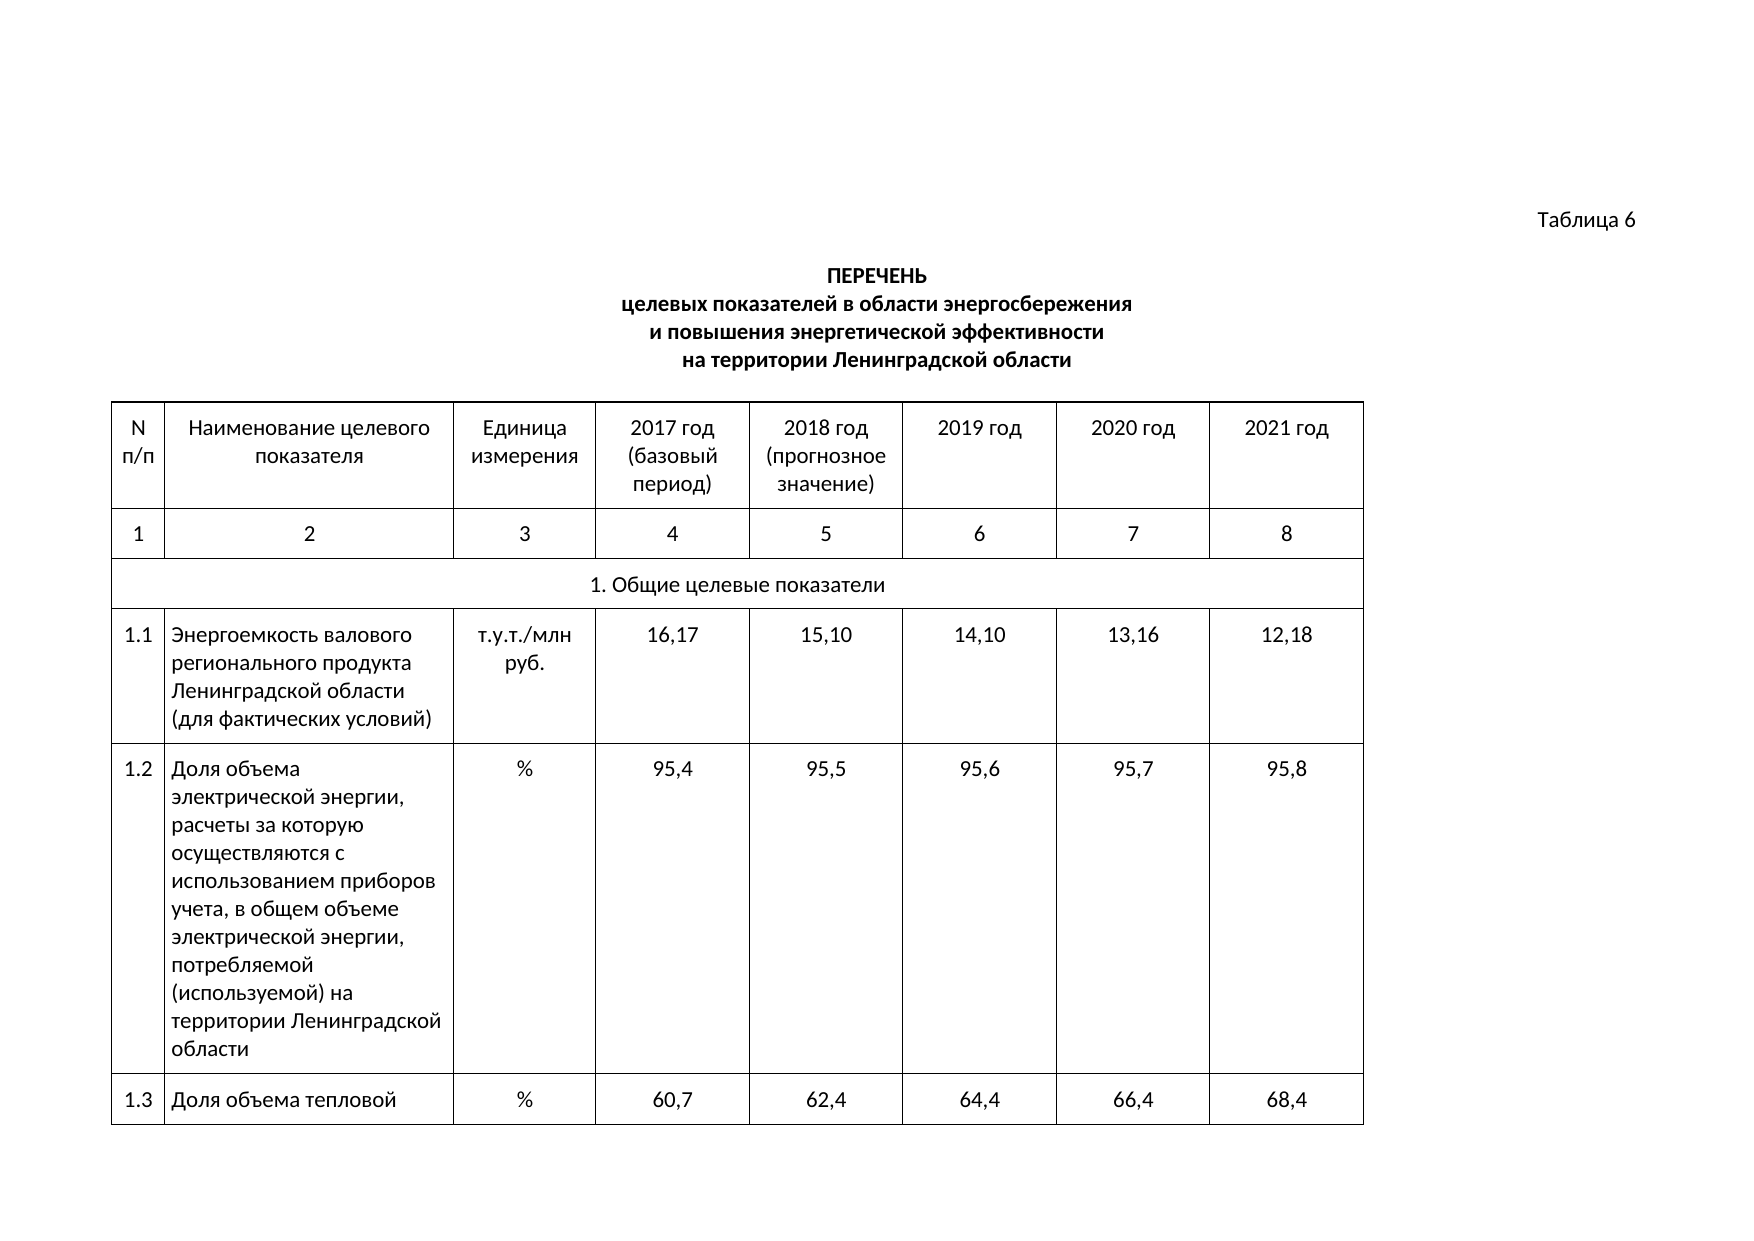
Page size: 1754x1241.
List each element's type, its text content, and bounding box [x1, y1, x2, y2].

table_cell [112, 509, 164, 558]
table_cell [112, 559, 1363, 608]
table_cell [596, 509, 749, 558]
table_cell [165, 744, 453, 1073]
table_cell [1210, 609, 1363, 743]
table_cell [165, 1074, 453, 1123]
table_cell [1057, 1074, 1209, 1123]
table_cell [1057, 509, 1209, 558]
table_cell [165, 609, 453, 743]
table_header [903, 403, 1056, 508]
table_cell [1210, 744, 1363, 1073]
title ПЕРЕЧЕНЬ [118, 261, 1636, 289]
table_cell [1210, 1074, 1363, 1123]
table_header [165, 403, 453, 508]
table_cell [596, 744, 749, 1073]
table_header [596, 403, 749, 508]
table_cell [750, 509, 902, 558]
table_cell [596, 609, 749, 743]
title на территории Ленинградской области [118, 345, 1636, 373]
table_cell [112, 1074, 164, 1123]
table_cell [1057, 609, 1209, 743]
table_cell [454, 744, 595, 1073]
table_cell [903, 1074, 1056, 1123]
title и повышения энергетической эффективности [118, 317, 1636, 345]
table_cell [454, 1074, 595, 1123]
title целевых показателей в области энергосбережения [118, 289, 1636, 317]
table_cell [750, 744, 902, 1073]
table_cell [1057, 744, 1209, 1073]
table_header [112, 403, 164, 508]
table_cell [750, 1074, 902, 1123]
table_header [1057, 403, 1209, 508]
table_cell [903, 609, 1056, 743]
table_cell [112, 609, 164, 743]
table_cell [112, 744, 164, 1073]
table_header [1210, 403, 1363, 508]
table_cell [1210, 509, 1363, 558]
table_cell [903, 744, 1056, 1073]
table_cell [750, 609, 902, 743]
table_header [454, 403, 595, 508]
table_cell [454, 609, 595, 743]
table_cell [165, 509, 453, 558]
text Таблица 6 [118, 205, 1636, 233]
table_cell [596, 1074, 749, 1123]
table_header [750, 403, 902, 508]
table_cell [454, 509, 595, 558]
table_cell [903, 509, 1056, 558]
